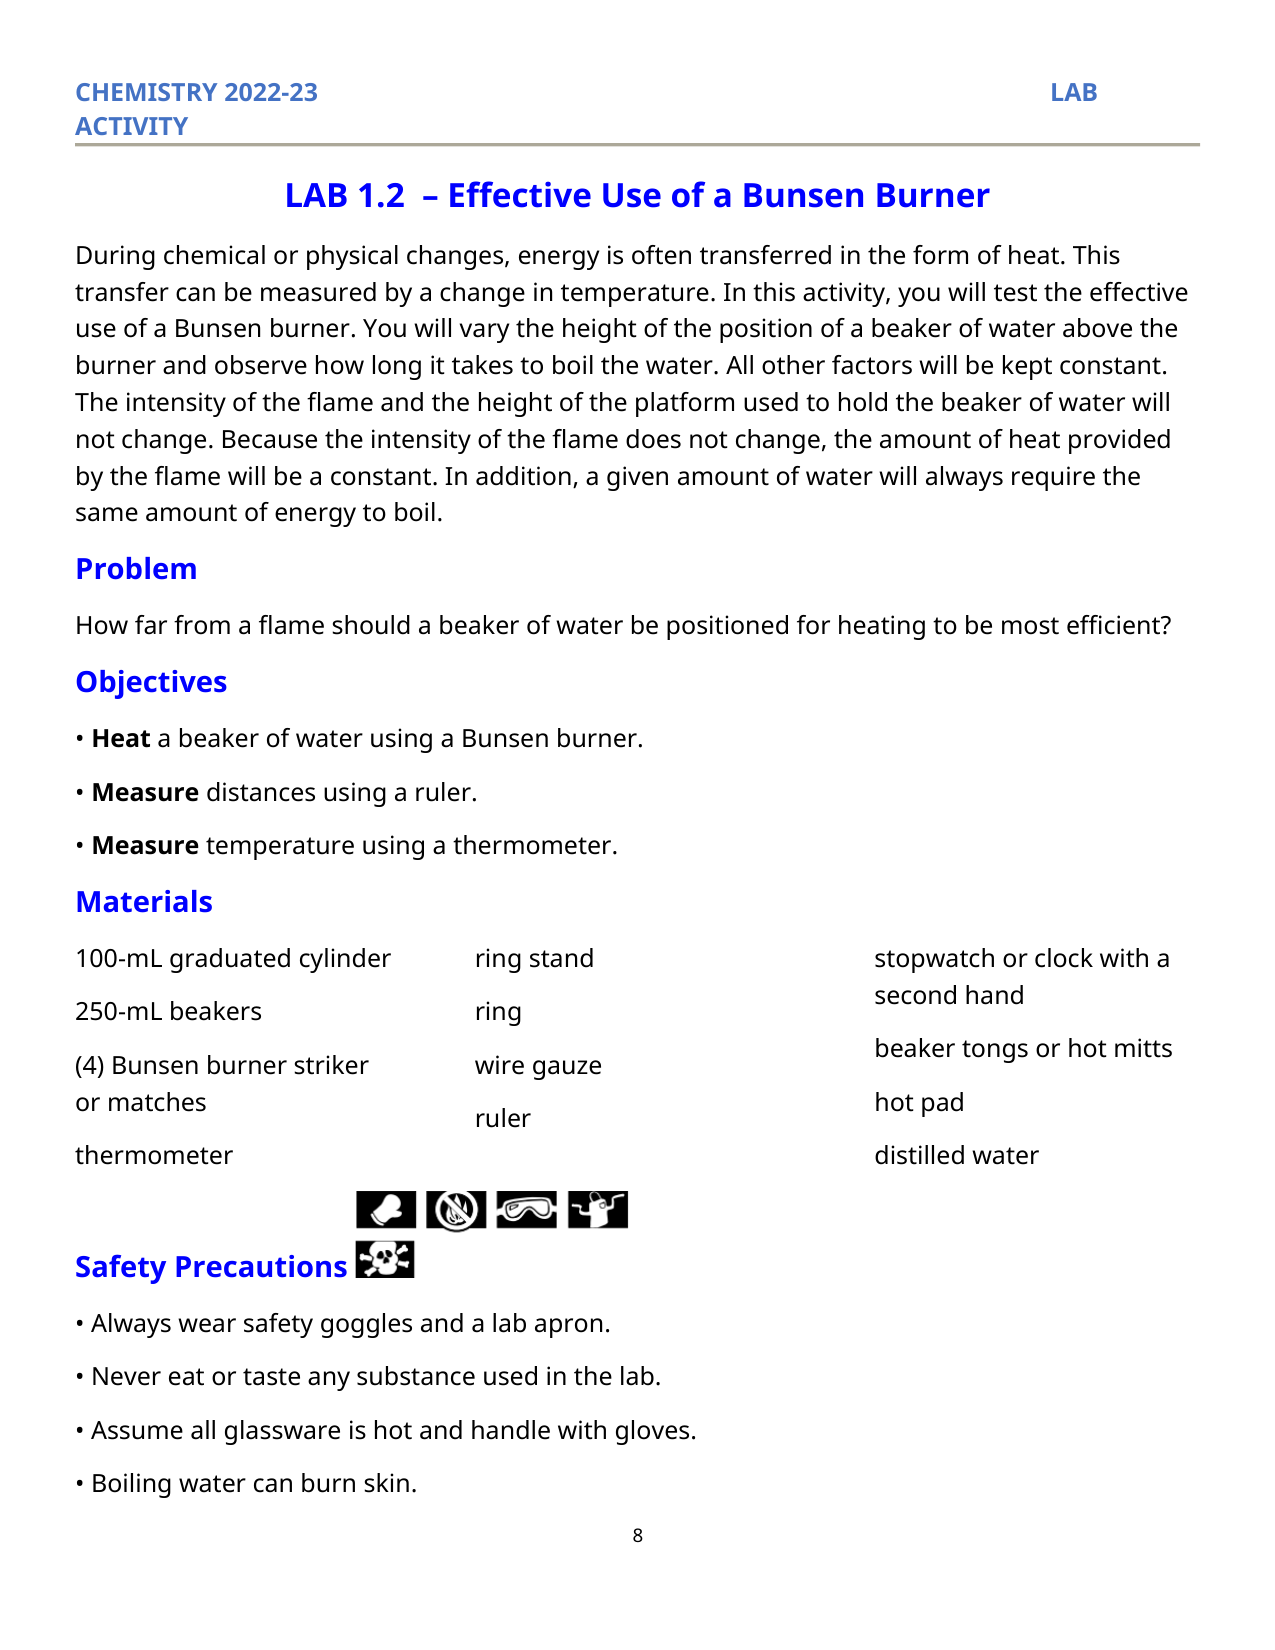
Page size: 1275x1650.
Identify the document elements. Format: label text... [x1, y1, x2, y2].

text LAB 1.2 – Effective Use of a Bunsen Burner [75, 172, 1200, 217]
text Safety Precautions [75, 1191, 1200, 1286]
text wire gauze [474, 1047, 800, 1081]
text • Always wear safety goggles and a lab apron. [75, 1306, 1200, 1339]
text • Heat a beaker of water using a Bunsen burner. [75, 721, 1200, 755]
text Problem [75, 548, 1200, 588]
text ring [474, 994, 800, 1028]
text • Boiling water can burn skin. [75, 1466, 1200, 1500]
picture [355, 1191, 631, 1278]
text CHEMISTRY 2022-23 LAB ACTIVITY [75, 75, 1200, 143]
text (4) Bunsen burner striker or matches [75, 1047, 401, 1118]
text stopwatch or clock with a second hand [874, 941, 1200, 1011]
text ring stand [474, 941, 800, 974]
text During chemical or physical changes, energy is often transferred in the form of heat. This transfer can be measured by a change in temperature. In this activity, you will test the effective use of a Bunsen burner. You will vary the height of the position of a beaker of water above the burner and observe how long it takes to boil the water. All other factors will be kept constant. The intensity of the flame and the height of the platform used to hold the beaker of water will not change. Because the intensity of the flame does not change, the amount of heat provided by the flame will be a constant. In addition, a given amount of water will always require the same amount of energy to boil. [75, 237, 1200, 529]
text • Never eat or taste any substance used in the lab. [75, 1359, 1200, 1393]
text distilled water [874, 1138, 1200, 1172]
text ruler [474, 1101, 800, 1135]
text Materials [75, 881, 1200, 921]
text thermometer [75, 1138, 401, 1172]
text beaker tongs or hot mitts [874, 1031, 1200, 1065]
text 250-mL beakers [75, 994, 401, 1028]
text Objectives [75, 661, 1200, 701]
text How far from a flame should a beaker of water be positioned for heating to be most efficient? [75, 608, 1200, 642]
text • Measure temperature using a thermometer. [75, 828, 1200, 862]
text • Assume all glassware is hot and handle with gloves. [75, 1412, 1200, 1446]
text 100-mL graduated cylinder [75, 941, 401, 974]
text hot pad [874, 1084, 1200, 1118]
text • Measure distances using a ruler. [75, 774, 1200, 808]
